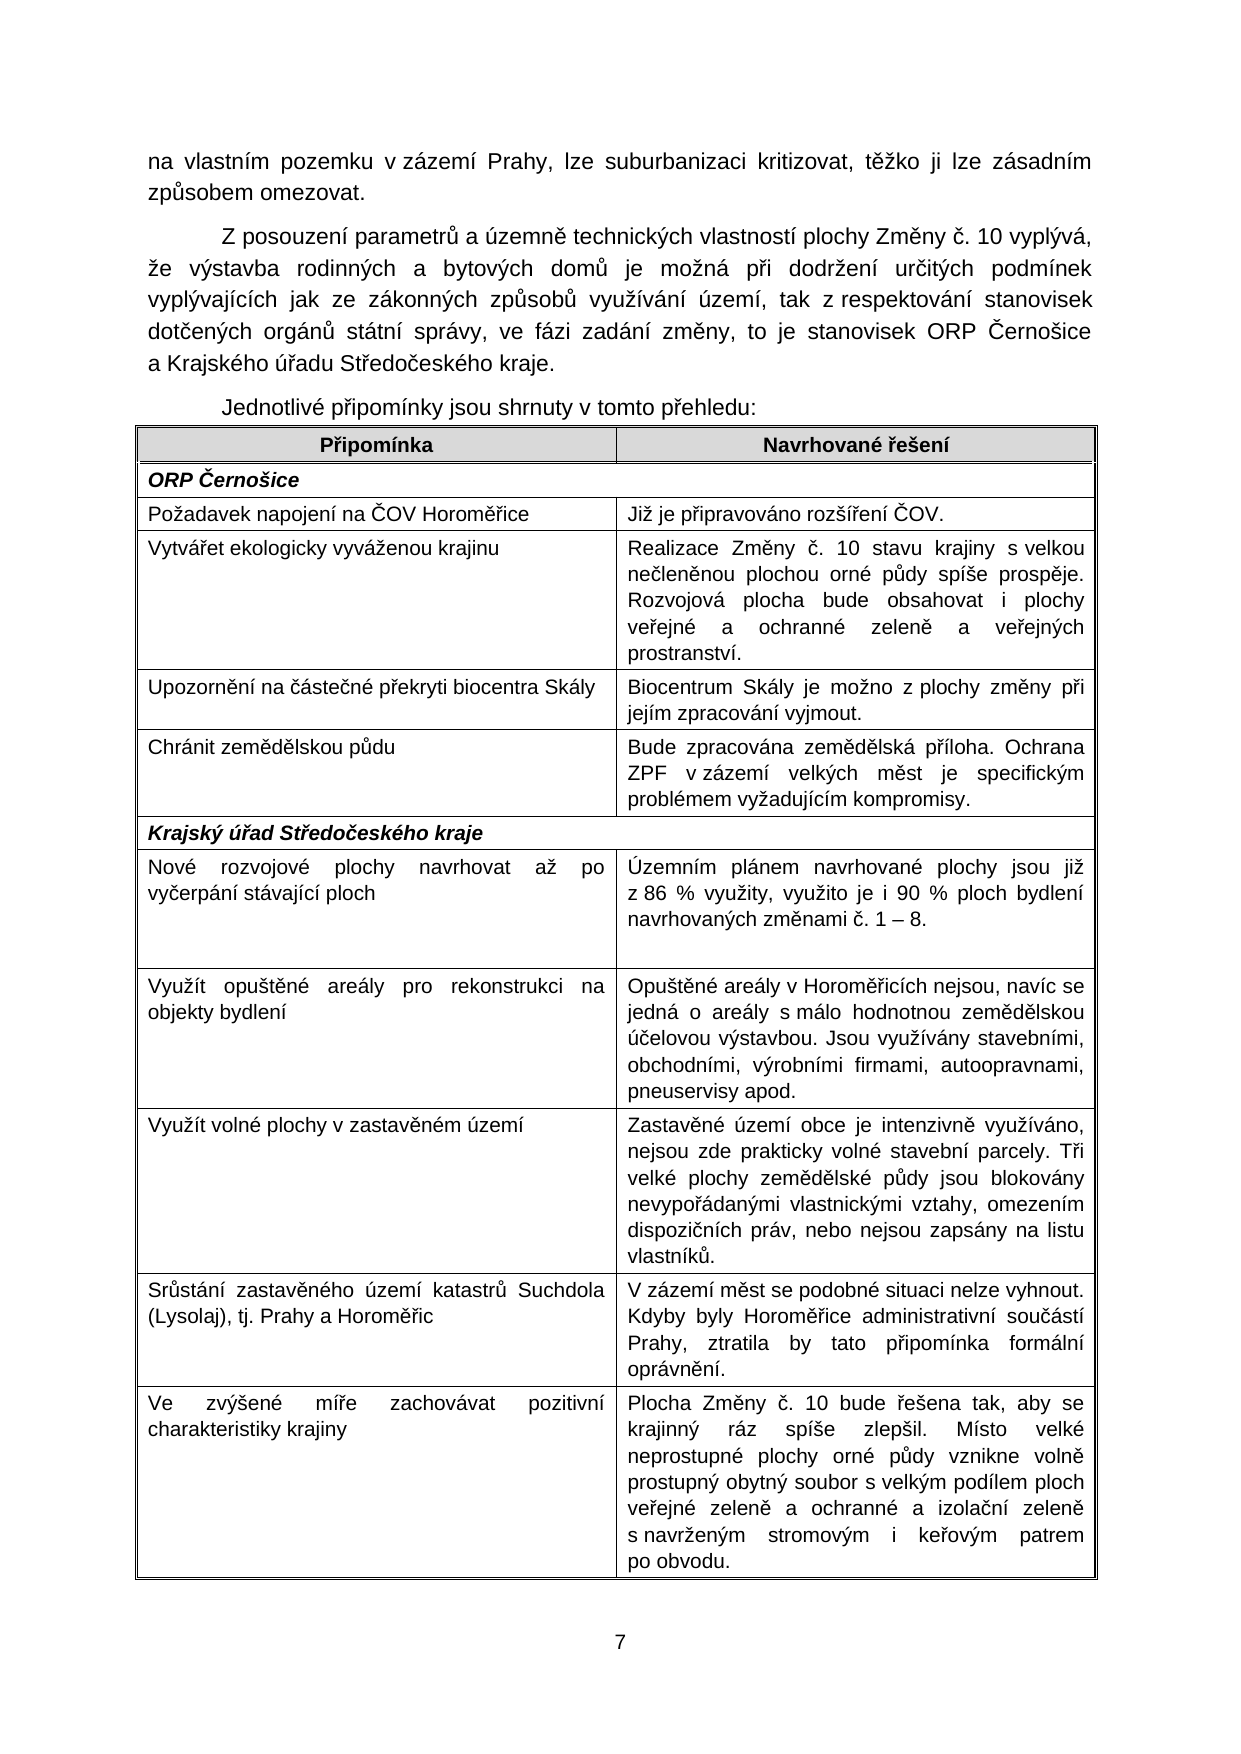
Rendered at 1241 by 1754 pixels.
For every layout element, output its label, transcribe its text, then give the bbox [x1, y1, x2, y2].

table_cell Opuštěné areály v Horoměřicích nejsou, navíc se jedná o areály s málo hodnotnou zemědělskou účelovou výstavbou. Jsou využívány stavebními, obchodními, výrobními firmami, autoopravnami, pneuservisy apod. [617, 969, 1094, 1107]
table_cell Plocha Změny č. 10 bude řešena tak, aby se krajinný ráz spíše zlepšil. Místo velké neprostupné plochy orné půdy vznikne volně prostupný obytný soubor s velkým podílem ploch veřejné zeleně a ochranné a izolační zeleně s navrženým stromovým i keřovým patrem po obvodu. [617, 1387, 1094, 1577]
table_cell Chránit zemědělskou půdu [138, 730, 616, 816]
table_cell Realizace Změny č. 10 stavu krajiny s velkou nečleněnou plochou orné půdy spíše prospěje. Rozvojová plocha bude obsahovat i plochy veřejné a ochranné zeleně a veřejných prostranství. [617, 531, 1094, 669]
table_cell Již je připravováno rozšíření ČOV. [617, 498, 1094, 530]
table_cell Bude zpracována zemědělská příloha. Ochrana ZPF v zázemí velkých měst je specifickým problémem vyžadujícím kompromisy. [617, 730, 1094, 816]
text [148, 148, 1093, 206]
table_cell Vytvářet ekologicky vyváženou krajinu [138, 531, 616, 669]
table_cell Nové rozvojové plochy navrhovat až po vyčerpání stávající ploch [138, 850, 616, 968]
table_cell Využít opuštěné areály pro rekonstrukci na objekty bydlení [138, 969, 616, 1107]
table_cell V zázemí měst se podobné situaci nelze vyhnout. Kdyby byly Horoměřice administrativní součástí Prahy, ztratila by tato připomínka formální oprávnění. [617, 1274, 1094, 1386]
table_cell Požadavek napojení na ČOV Horoměřice [138, 498, 616, 530]
table_cell Upozornění na částečné překryti biocentra Skály [138, 670, 616, 729]
table_header Připomínka [138, 428, 616, 461]
table_cell Územním plánem navrhované plochy jsou již z 86 % využity, využito je i 90 % ploch bydlení navrhovaných změnami č. 1 – 8. [617, 850, 1094, 968]
table_cell Krajský úřad Středočeského kraje [138, 817, 1094, 849]
table_cell Srůstání zastavěného území katastrů Suchdola (Lysolaj), tj. Prahy a Horoměřic [138, 1274, 616, 1386]
table_cell Využít volné plochy v zastavěném území [138, 1109, 616, 1273]
table_header Navrhované řešení [617, 428, 1094, 461]
table_cell Ve zvýšené míře zachovávat pozitivní charakteristiky krajiny [138, 1387, 616, 1577]
table_cell ORP Černošice [138, 461, 1095, 497]
text Jednotlivé připomínky jsou shrnuty v tomto přehledu: [148, 393, 1093, 420]
table_cell Zastavěné území obce je intenzivně využíváno, nejsou zde prakticky volné stavební parcely. Tři velké plochy zemědělské půdy jsou blokovány nevypořádanými vlastnickými vztahy, omezením dispozičních práv, nebo nejsou zapsány na listu vlastníků. [617, 1109, 1094, 1273]
text Z posouzení parametrů a územně technických vlastností plochy Změny č. 10 vyplývá, že výstavba rodinných a bytových domů je možná při dodržení určitých podmínek vyplývajících jak ze zákonných způsobů využívání území, tak z respektování stanovisek dotčených orgánů státní správy, ve fázi zadání změny, to je stanovisek ORP Černošice a Krajského úřadu Středočeského kraje. [148, 223, 1093, 376]
table_cell Biocentrum Skály je možno z plochy změny při jejím zpracování vyjmout. [617, 670, 1094, 729]
